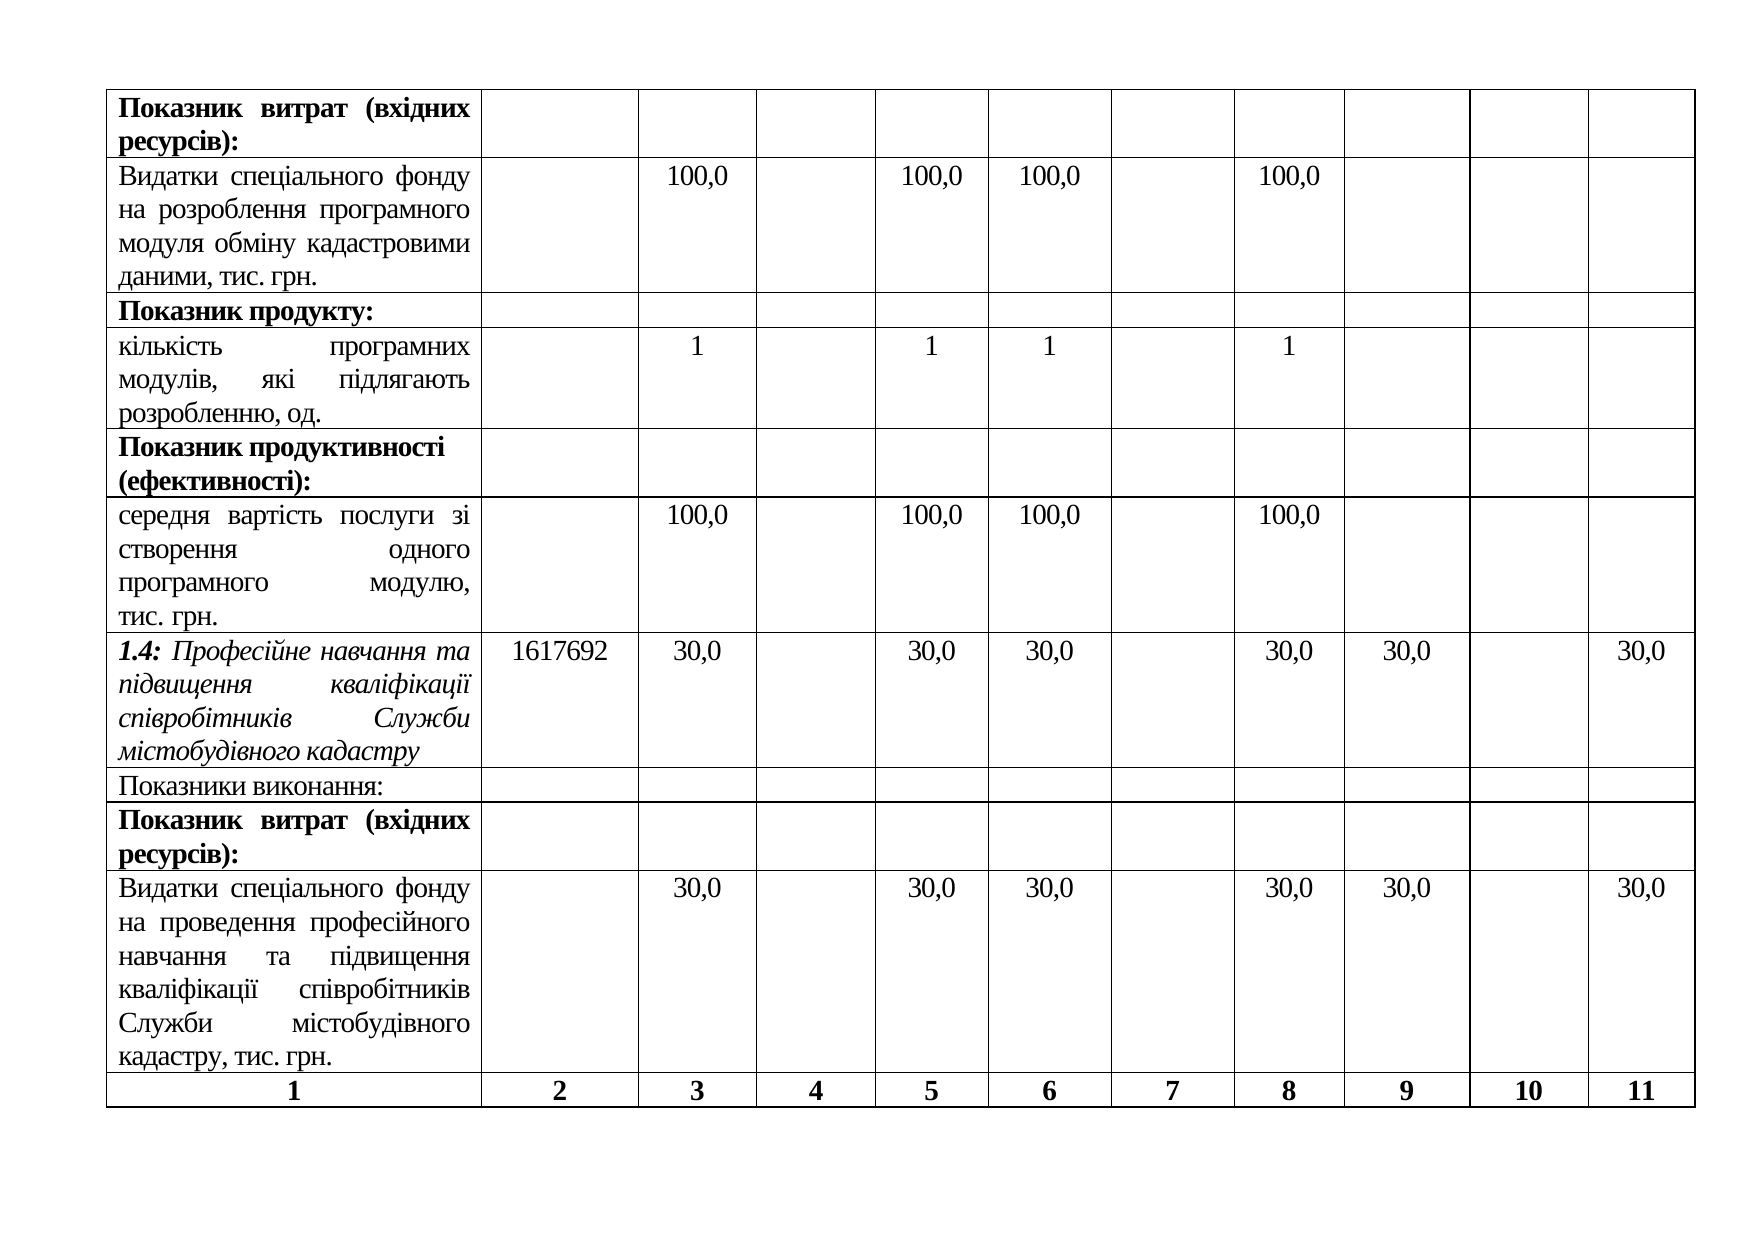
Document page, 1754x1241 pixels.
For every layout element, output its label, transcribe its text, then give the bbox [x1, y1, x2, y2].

table_cell [1235, 803, 1344, 869]
table_cell 30,0 [1589, 871, 1694, 1072]
table_cell [876, 293, 988, 327]
table_cell [989, 768, 1111, 801]
table_cell 100,0 [1235, 158, 1344, 292]
table_cell [482, 293, 638, 327]
table_cell 2 [482, 1073, 638, 1106]
table_cell 100,0 [876, 498, 988, 632]
table_cell [482, 871, 638, 1072]
table_cell [1589, 429, 1694, 496]
table_cell [876, 803, 988, 869]
table_cell [757, 429, 875, 496]
table_cell [757, 633, 875, 767]
table_cell 30,0 [989, 633, 1111, 767]
table_cell [1112, 328, 1234, 428]
table_cell [1235, 429, 1344, 496]
table_cell [757, 803, 875, 869]
table_cell [1345, 90, 1469, 157]
table_cell 30,0 [876, 633, 988, 767]
table_cell [757, 768, 875, 801]
table_cell 30,0 [876, 871, 988, 1072]
table_cell [1589, 803, 1694, 869]
table_cell [989, 803, 1111, 869]
table_cell [876, 90, 988, 157]
table_cell Показник витрат (вхідних ресурсів): [107, 803, 481, 869]
table_cell [1112, 158, 1234, 292]
table_cell 8 [1235, 1073, 1344, 1106]
table_cell [1345, 803, 1469, 869]
table_cell 1617692 [482, 633, 638, 767]
table_cell 100,0 [639, 158, 756, 292]
table_cell [1589, 90, 1694, 157]
table_cell 1 [876, 328, 988, 428]
table_cell [482, 328, 638, 428]
table_cell [1589, 328, 1694, 428]
table_cell 1 [639, 328, 756, 428]
table_cell 10 [1471, 1073, 1588, 1106]
table_cell [1471, 498, 1588, 632]
table_cell Видатки спеціального фонду на розроблення програмного модуля обміну кадастровими даними, тис. грн. [107, 158, 481, 292]
table_cell [1471, 768, 1588, 801]
table_cell [639, 429, 756, 496]
table_cell [1112, 429, 1234, 496]
table_cell 11 [1589, 1073, 1694, 1106]
table_cell [1589, 768, 1694, 801]
table_cell 100,0 [1235, 498, 1344, 632]
table_cell [989, 90, 1111, 157]
table_cell 5 [876, 1073, 988, 1106]
table_cell 100,0 [639, 498, 756, 632]
table_cell [1112, 293, 1234, 327]
table_cell [1235, 768, 1344, 801]
table_cell [757, 293, 875, 327]
table_cell [482, 158, 638, 292]
table_cell 6 [989, 1073, 1111, 1106]
table_cell [1112, 803, 1234, 869]
table_cell 30,0 [1589, 633, 1694, 767]
table_cell 100,0 [989, 498, 1111, 632]
table_cell [1112, 871, 1234, 1072]
table_cell 30,0 [639, 633, 756, 767]
table_cell [757, 90, 875, 157]
table_cell [639, 803, 756, 869]
table_cell [639, 90, 756, 157]
table_cell 1.4: Професійне навчання та підвищення кваліфікації співробітників Служби містобудівного кадастру [107, 633, 481, 767]
table_cell [876, 768, 988, 801]
table_cell [1112, 633, 1234, 767]
table_cell [1471, 633, 1588, 767]
table_cell [876, 429, 988, 496]
table_cell середня вартість послуги зі створення одного програмного модулю, тис. грн. [107, 498, 481, 632]
table_cell Видатки спеціального фонду на проведення професійного навчання та підвищення кваліфікації співробітників Служби містобудівного кадастру, тис. грн. [107, 871, 481, 1072]
table_cell 30,0 [1345, 633, 1469, 767]
table_cell [1471, 158, 1588, 292]
table_cell [757, 158, 875, 292]
table_cell [757, 498, 875, 632]
table_cell [757, 871, 875, 1072]
table_cell [482, 429, 638, 496]
table_cell [1112, 90, 1234, 157]
table_cell 30,0 [1235, 871, 1344, 1072]
table_cell 1 [107, 1073, 481, 1106]
table_cell [482, 498, 638, 632]
table_cell 100,0 [876, 158, 988, 292]
table_cell [1471, 293, 1588, 327]
table_cell 7 [1112, 1073, 1234, 1106]
table_cell [482, 768, 638, 801]
table_cell [1471, 871, 1588, 1072]
table_cell 30,0 [989, 871, 1111, 1072]
table_cell кількість програмних модулів, які підлягають розробленню, од. [107, 328, 481, 428]
table_cell [1589, 293, 1694, 327]
table_cell [989, 293, 1111, 327]
table_cell [1589, 158, 1694, 292]
table_cell [989, 429, 1111, 496]
table_cell [639, 768, 756, 801]
table_cell 4 [757, 1073, 875, 1106]
table_cell 3 [639, 1073, 756, 1106]
table_cell [1235, 293, 1344, 327]
table_cell 1 [989, 328, 1111, 428]
table_cell [1345, 768, 1469, 801]
table_cell [1345, 498, 1469, 632]
table_cell [482, 90, 638, 157]
table_cell Показники виконання: [107, 768, 481, 801]
table_cell 30,0 [639, 871, 756, 1072]
table_cell [1345, 429, 1469, 496]
table_cell 1 [1235, 328, 1344, 428]
table_cell [1345, 293, 1469, 327]
table_cell 9 [1345, 1073, 1469, 1106]
table_cell [1589, 498, 1694, 632]
table_cell 100,0 [989, 158, 1111, 292]
table_cell [1345, 158, 1469, 292]
table_cell Показник витрат (вхідних ресурсів): [107, 90, 481, 157]
table_cell [482, 803, 638, 869]
table_cell 30,0 [1235, 633, 1344, 767]
table_cell 30,0 [1345, 871, 1469, 1072]
table_cell [1471, 328, 1588, 428]
table_cell [757, 328, 875, 428]
table_cell [639, 293, 756, 327]
table_cell [1345, 328, 1469, 428]
table_cell [1112, 498, 1234, 632]
table_cell [1235, 90, 1344, 157]
table_cell Показник продуктивності (ефективності): [107, 429, 481, 496]
table_cell [1471, 803, 1588, 869]
table_cell [1112, 768, 1234, 801]
table_cell [1471, 90, 1588, 157]
table_cell Показник продукту: [107, 293, 481, 327]
table_cell [1471, 429, 1588, 496]
